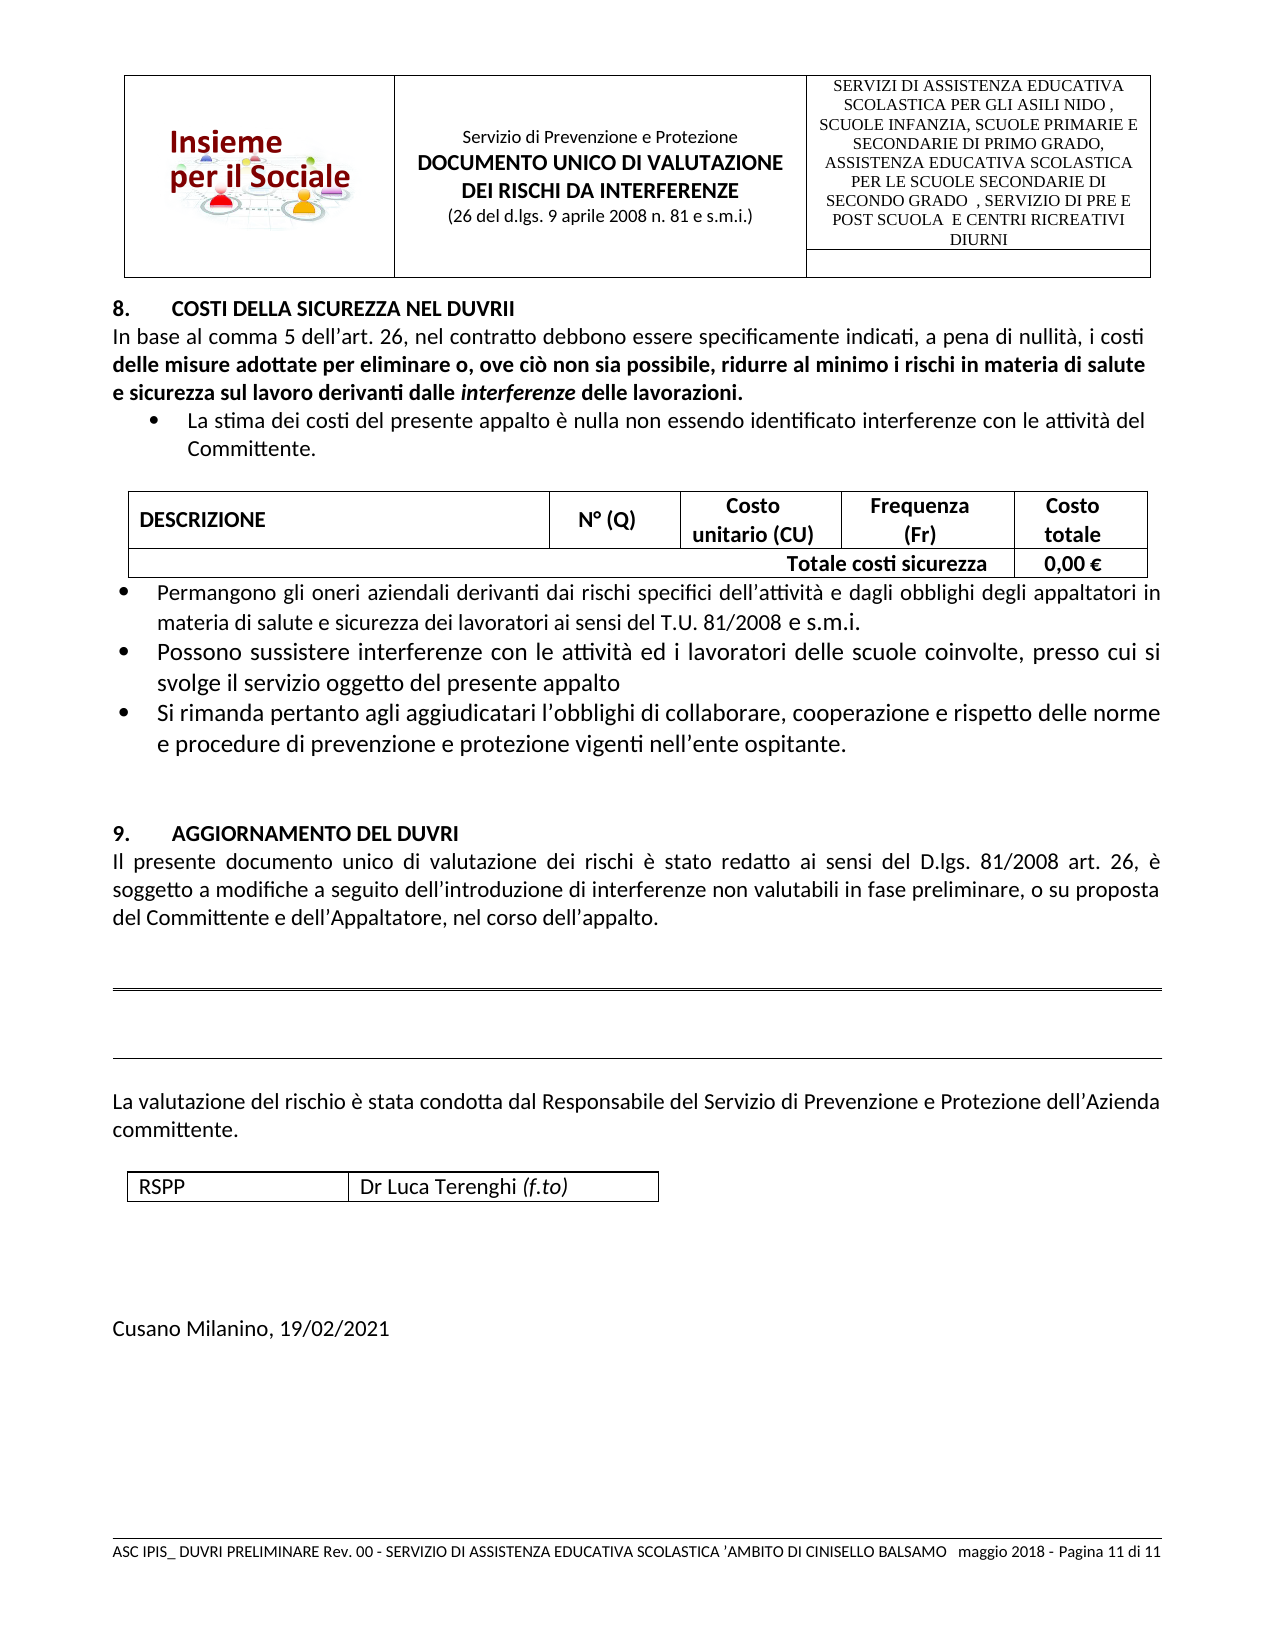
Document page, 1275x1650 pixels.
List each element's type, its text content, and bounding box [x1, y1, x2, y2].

table_header Costo totale [1015, 492, 1147, 548]
table_header Dr Luca Terenghi (f.to) [349, 1173, 658, 1201]
table_header Costo unitario (CU) [681, 492, 841, 548]
text Cusano Milanino, 19/02/2021 [112, 1314, 1162, 1342]
table_header Frequenza (Fr) [842, 492, 1014, 548]
table_header DESCRIZIONE [129, 492, 549, 548]
picture [156, 120, 363, 233]
text Il presente documento unico di valutazione dei rischi è stato redatto ai sensi del D.lgs. 81/2008 art. 26, è soggetto a modifiche a seguito dell’introduzione di interferenze non valutabili in fase preliminare, o su proposta del Committente e dell’Appaltatore, nel corso dell’appalto. [112, 847, 1162, 932]
list Possono sussistere interferenze con le attività ed i lavoratori delle scuole coinvolte, presso cui si svolge il servizio oggetto del presente appalto [119, 636, 1162, 697]
table_header RSPP [128, 1173, 348, 1201]
table_cell Totale costi sicurezza [129, 549, 1014, 577]
subtitle COSTI DELLA SICUREZZA NEL DUVRII [112, 294, 1147, 322]
list Si rimanda pertanto agli aggiudicatari l’obblighi di collaborare, cooperazione e rispetto delle norme e procedure di prevenzione e protezione vigenti nell’ente ospitante. [119, 697, 1162, 758]
list AGGIORNAMENTO DEL DUVRI [112, 819, 1162, 847]
list Permangono gli oneri aziendali derivanti dai rischi specifici dell’attività e dagli obblighi degli appaltatori in materia di salute e sicurezza dei lavoratori ai sensi del T.U. 81/2008 e s.m.i. [119, 578, 1162, 636]
text In base al comma 5 dell’art. 26, nel contratto debbono essere specificamente indicati, a pena di nullità, i costi delle misure adottate per eliminare o, ove ciò non sia possibile, ridurre al minimo i rischi in materia di salute e sicurezza sul lavoro derivanti dalle interferenze delle lavorazioni. [112, 322, 1147, 407]
table_header N° (Q) [550, 492, 680, 548]
list La stima dei costi del presente appalto è nulla non essendo identificato interferenze con le attività del Committente. [150, 407, 1147, 463]
table_cell 0,00 € [1015, 549, 1147, 577]
text La valutazione del rischio è stata condotta dal Responsabile del Servizio di Prevenzione e Protezione dell’Azienda committente. [112, 1087, 1162, 1143]
